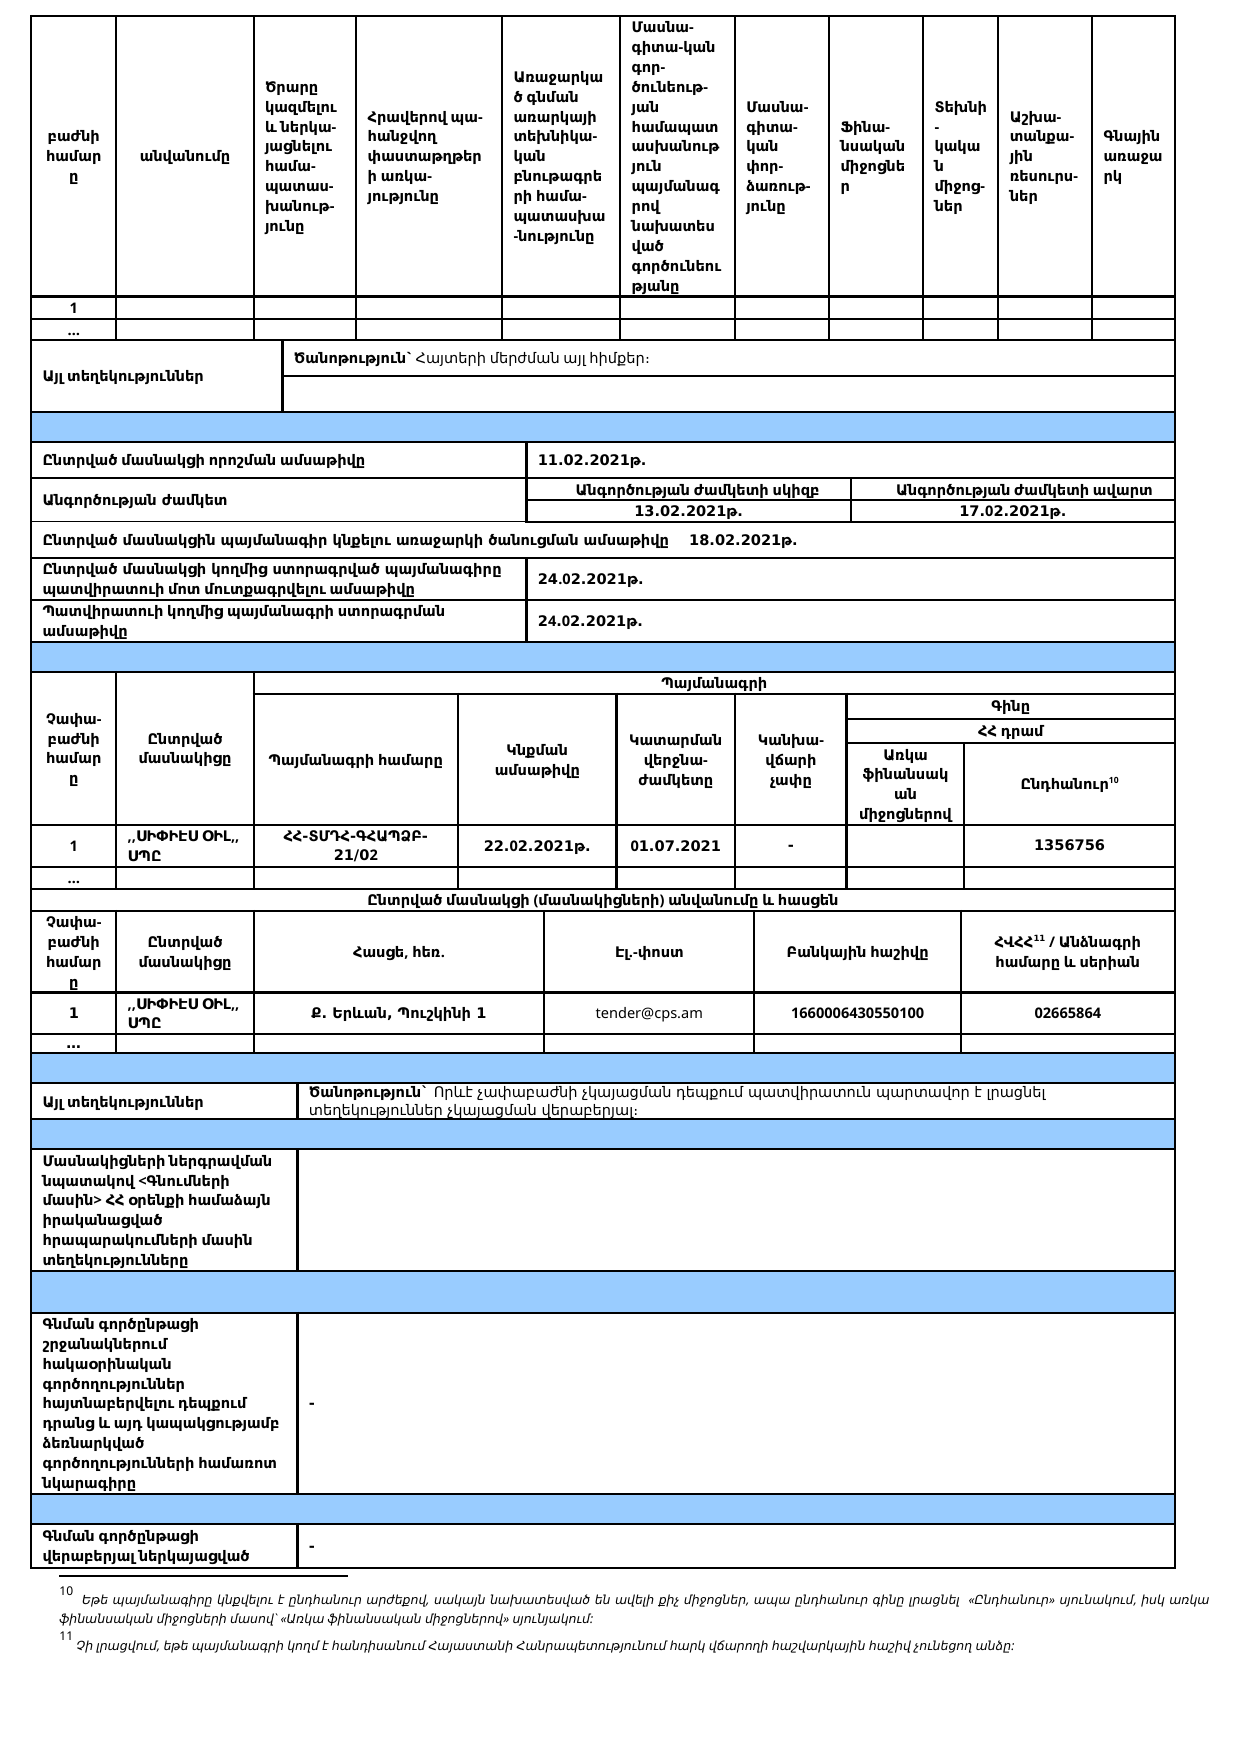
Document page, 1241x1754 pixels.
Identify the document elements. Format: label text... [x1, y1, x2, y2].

table_cell Այլ տեղեկություններ [32, 1084, 296, 1118]
table_cell Ընտրված մասնակցի կողմից ստորագրված պայմանագիրը պատվիրատուի մոտ մուտքագրվելու ամսաթիվը [32, 559, 525, 599]
table_cell [965, 868, 1174, 888]
table_cell Կանխա-վճարի չափը [736, 695, 845, 824]
table_cell [32, 413, 1174, 441]
table_cell [255, 1035, 543, 1052]
table_cell [32, 1054, 1174, 1082]
table_cell [830, 298, 922, 317]
table_cell Հասցե, հեռ. [255, 912, 543, 991]
table_cell 24.02.2021թ. [528, 559, 1174, 599]
table_cell Աշխա-տանքա-յին ռեսուրս-ներ [999, 17, 1091, 295]
table_cell Տեխնի-կական միջոց-ներ [924, 17, 997, 295]
table_cell [848, 868, 963, 888]
table_cell 1356756 [965, 826, 1174, 866]
table_cell [117, 298, 253, 317]
table_cell [284, 377, 1174, 411]
table_cell [736, 320, 828, 339]
table_cell [736, 298, 828, 317]
table_cell [621, 298, 734, 317]
table_cell Ք. Երևան, Պուշկինի 1 [255, 994, 543, 1033]
table_cell Կնքման ամսաթիվը [459, 695, 615, 824]
table_cell [1093, 298, 1174, 317]
table_cell 01.07.2021 [618, 826, 734, 866]
table_cell Գնային առաջարկ [1093, 17, 1174, 295]
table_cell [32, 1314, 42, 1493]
table_cell [459, 868, 615, 888]
table_cell Ծանոթություն` Հայտերի մերժման այլ հիմքեր։ [284, 341, 1174, 375]
table_cell [32, 1495, 1174, 1523]
table_cell Չափա-բաժնի համարը [32, 17, 115, 295]
table_cell Անգործության ժամկետ [32, 479, 525, 521]
table_cell Առկա ֆինանսական միջոցներով [848, 744, 963, 824]
table_cell ,,ՍԻՓԻԷՍ ՕԻԼ,, ՍՊԸ [117, 994, 253, 1033]
table_cell [545, 1035, 753, 1052]
table_cell [255, 320, 355, 339]
table_cell Կատարման վերջնա-ժամկետը [618, 695, 734, 824]
table_cell ՀՀ դրամ [848, 720, 1174, 742]
table_cell Պայմանագրի համարը [255, 695, 457, 824]
table_cell [255, 298, 355, 317]
table_cell Պայմանագրի [255, 673, 1174, 693]
table_cell [117, 1035, 253, 1052]
table_cell Չափա-բաժնի համարը [32, 912, 115, 991]
table_cell [32, 1120, 1174, 1148]
table_cell Ընդհանուր [965, 744, 1174, 824]
table_cell 1660006430550100 [755, 994, 960, 1033]
table_cell [962, 1035, 1174, 1052]
table_cell [999, 320, 1091, 339]
table_cell Ընտրված մասնակցի որոշման ամսաթիվը [32, 443, 525, 477]
table_cell Էլ.-փոստ [545, 912, 753, 991]
table_cell [503, 298, 619, 317]
table_cell Անգործության ժամկետի ավարտ [852, 479, 1174, 499]
table_cell Ծանոթություն` Որևէ չափաբաժնի չկայացման դեպքում պատվիրատուն պարտավոր է լրացնել տեղեկություններ չկայացման վերաբերյալ։ [299, 1084, 1174, 1118]
table_cell [503, 320, 619, 339]
table_cell Առաջարկած գնման առարկայի տեխնիկա-կան բնութագրերի համա-պատասխա-նությունը [503, 17, 619, 295]
table_cell - [299, 1525, 1174, 1567]
table_cell … [32, 320, 115, 339]
table_cell [32, 1272, 1174, 1312]
table_cell 1 [32, 994, 115, 1033]
table_cell Ընտրված մասնակցի (մասնակիցների) անվանումը և հասցեն [32, 890, 1174, 910]
table_cell [357, 298, 501, 317]
table_cell Գնման գործընթացի վերաբերյալ ներկայացված բողոքները և դրանց վերաբերյալ կայացված որոշումները [32, 1525, 296, 1567]
table_cell [1093, 320, 1174, 339]
table_cell [255, 868, 457, 888]
table_cell [117, 320, 253, 339]
table_cell 1 [32, 826, 115, 866]
table_cell [117, 868, 253, 888]
table_cell Ընտրված մասնակցին պայմանագիր կնքելու առաջարկի ծանուցման ամսաթիվը 18.02.2021թ. [32, 522, 1174, 557]
table_cell 02665864 [962, 994, 1174, 1033]
table_cell Ընտրված մասնակիցը [117, 912, 253, 991]
table_cell - [299, 1314, 1174, 1493]
table_cell ,,ՍԻՓԻԷՍ ՕԻԼ,, ՍՊԸ [117, 826, 253, 866]
table_cell Ծրարը կազմելու և ներկա-յացնելու համա-պատաս-խանութ-յունը [255, 17, 355, 295]
table_cell [621, 320, 734, 339]
table_cell [618, 868, 734, 888]
table_cell [924, 320, 997, 339]
table_cell Գինը [848, 695, 1174, 717]
table_cell ՀՀ-ՏՄԴՀ-ԳՀԱՊՁԲ-21/02 [255, 826, 457, 866]
table_cell [848, 826, 963, 866]
table_cell Մասնակիցների ներգրավման նպատակով <Գնումների մասին> ՀՀ օրենքի համաձայն իրականացված հրապարակումների մասին տեղեկությունները [32, 1150, 296, 1270]
table_cell tender@cps.am [545, 994, 753, 1033]
table_cell [755, 1035, 960, 1052]
table_cell [32, 643, 1174, 671]
table_cell [830, 320, 922, 339]
table_cell Այլ տեղեկություններ [32, 341, 281, 411]
table_cell Մասնակցի անվանումը [117, 17, 253, 295]
table_cell 24.02.2021թ. [528, 601, 1174, 641]
table_cell 22.02.2021թ. [459, 826, 615, 866]
table_cell Մասնա-գիտա-կան փոր-ձառութ-յունը [736, 17, 828, 295]
table_cell … [32, 868, 115, 888]
table_cell [736, 868, 845, 888]
table_cell [999, 298, 1091, 317]
table_cell [924, 298, 997, 317]
table_cell 11.02.2021թ. [528, 443, 1174, 477]
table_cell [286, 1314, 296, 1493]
table_cell Ընտրված մասնակիցը [117, 673, 253, 824]
table_cell - [736, 826, 845, 866]
table_cell 17.02.2021թ. [852, 501, 1174, 521]
table_cell … [32, 1035, 115, 1052]
table_cell Չափա-բաժնի համարը [32, 673, 115, 824]
table_cell Մասնա-գիտա-կան գոր-ծունեութ-յան համապատասխանություն պայմանագրով նախատեսված գործունեությանը [621, 17, 734, 295]
table_cell Անգործության ժամկետի սկիզբ [528, 479, 850, 499]
table_cell [357, 320, 501, 339]
table_cell Հրավերով պա-հանջվող փաստաթղթերի առկա-յությունը [357, 17, 501, 295]
table_cell 1 [32, 298, 115, 317]
table_cell 13.02.2021թ. [528, 501, 850, 521]
table_cell Պատվիրատուի կողմից պայմանագրի ստորագրման ամսաթիվը [32, 601, 525, 641]
table_cell Բանկային հաշիվը [755, 912, 960, 991]
table_cell [299, 1150, 1174, 1270]
table_cell Ֆինա-նսական միջոցներ [830, 17, 922, 295]
table_cell ՀՎՀՀ / Անձնագրի համարը և սերիան [962, 912, 1174, 991]
